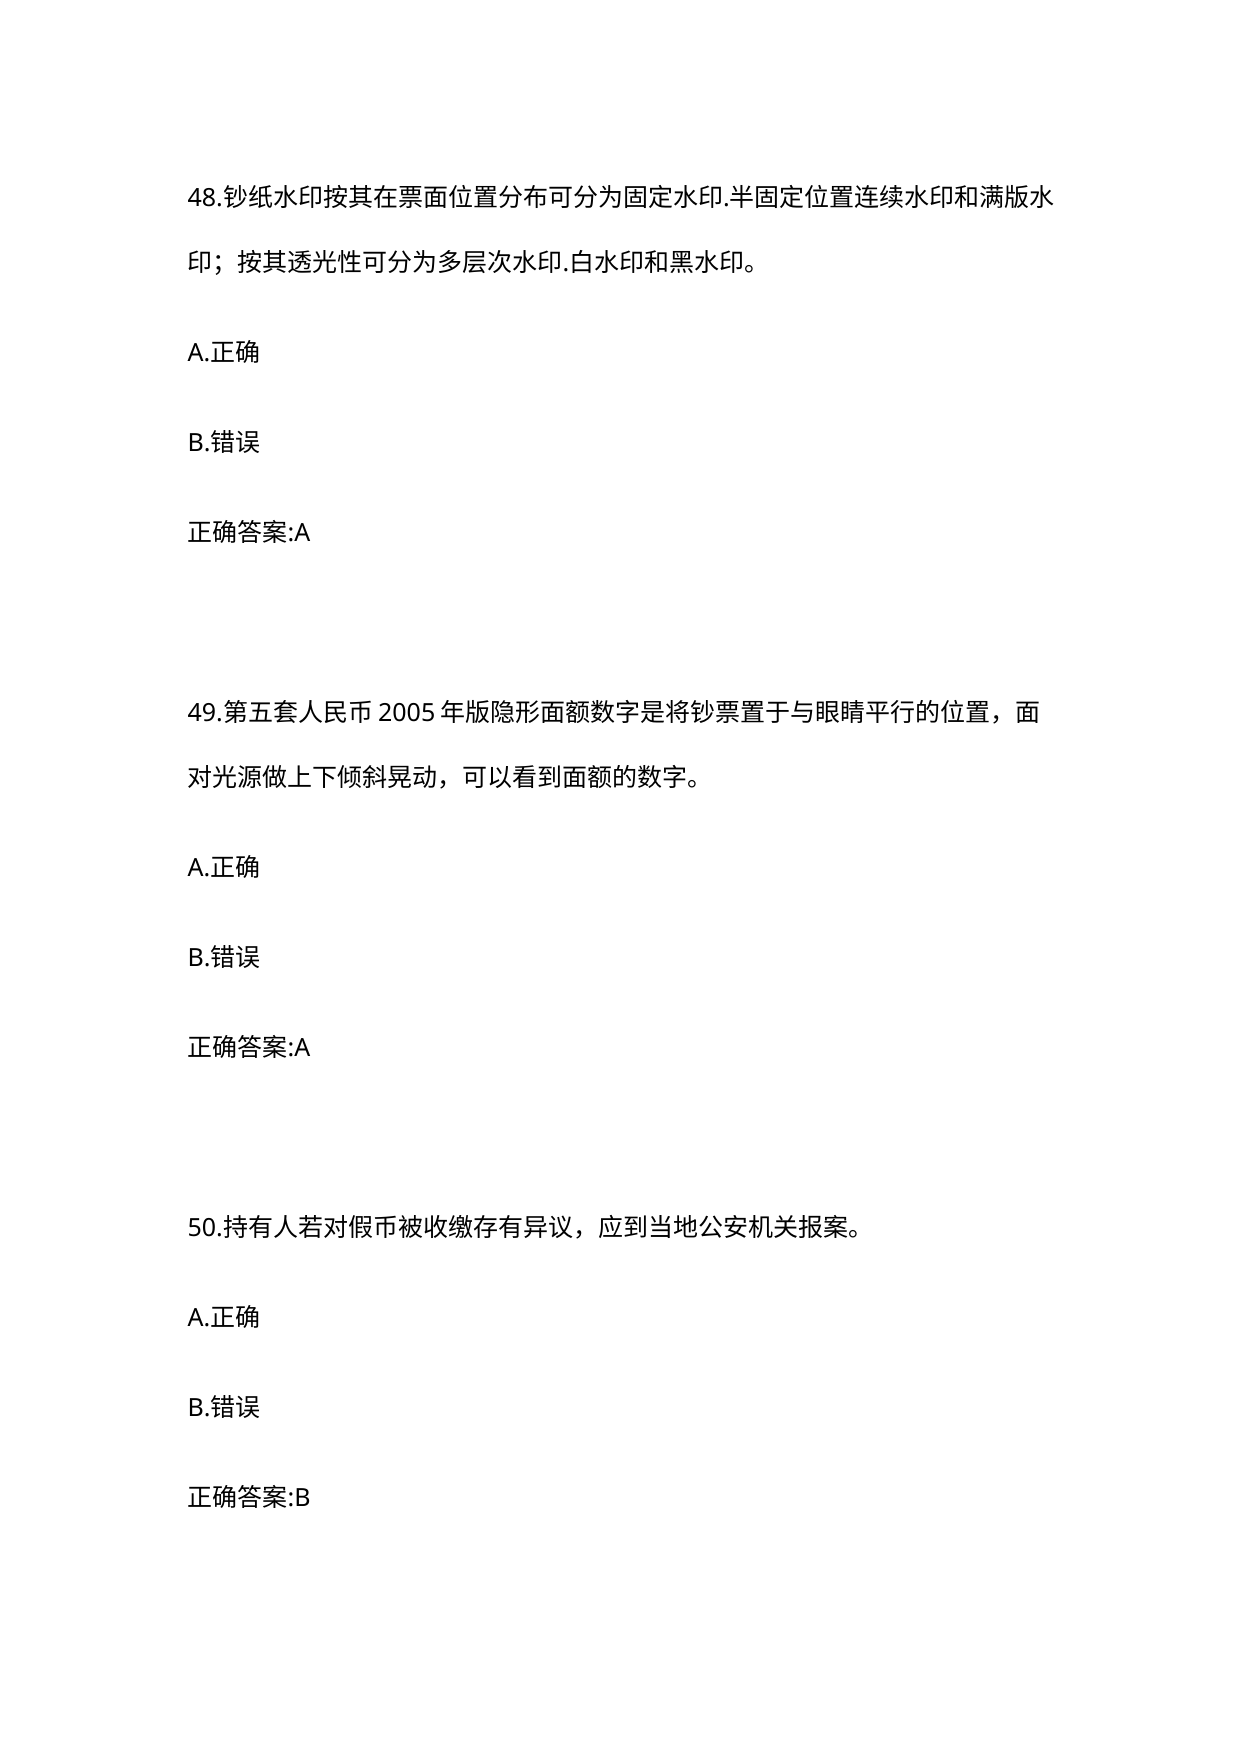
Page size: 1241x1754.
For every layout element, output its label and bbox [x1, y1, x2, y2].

table_cell [186, 162, 1061, 1555]
